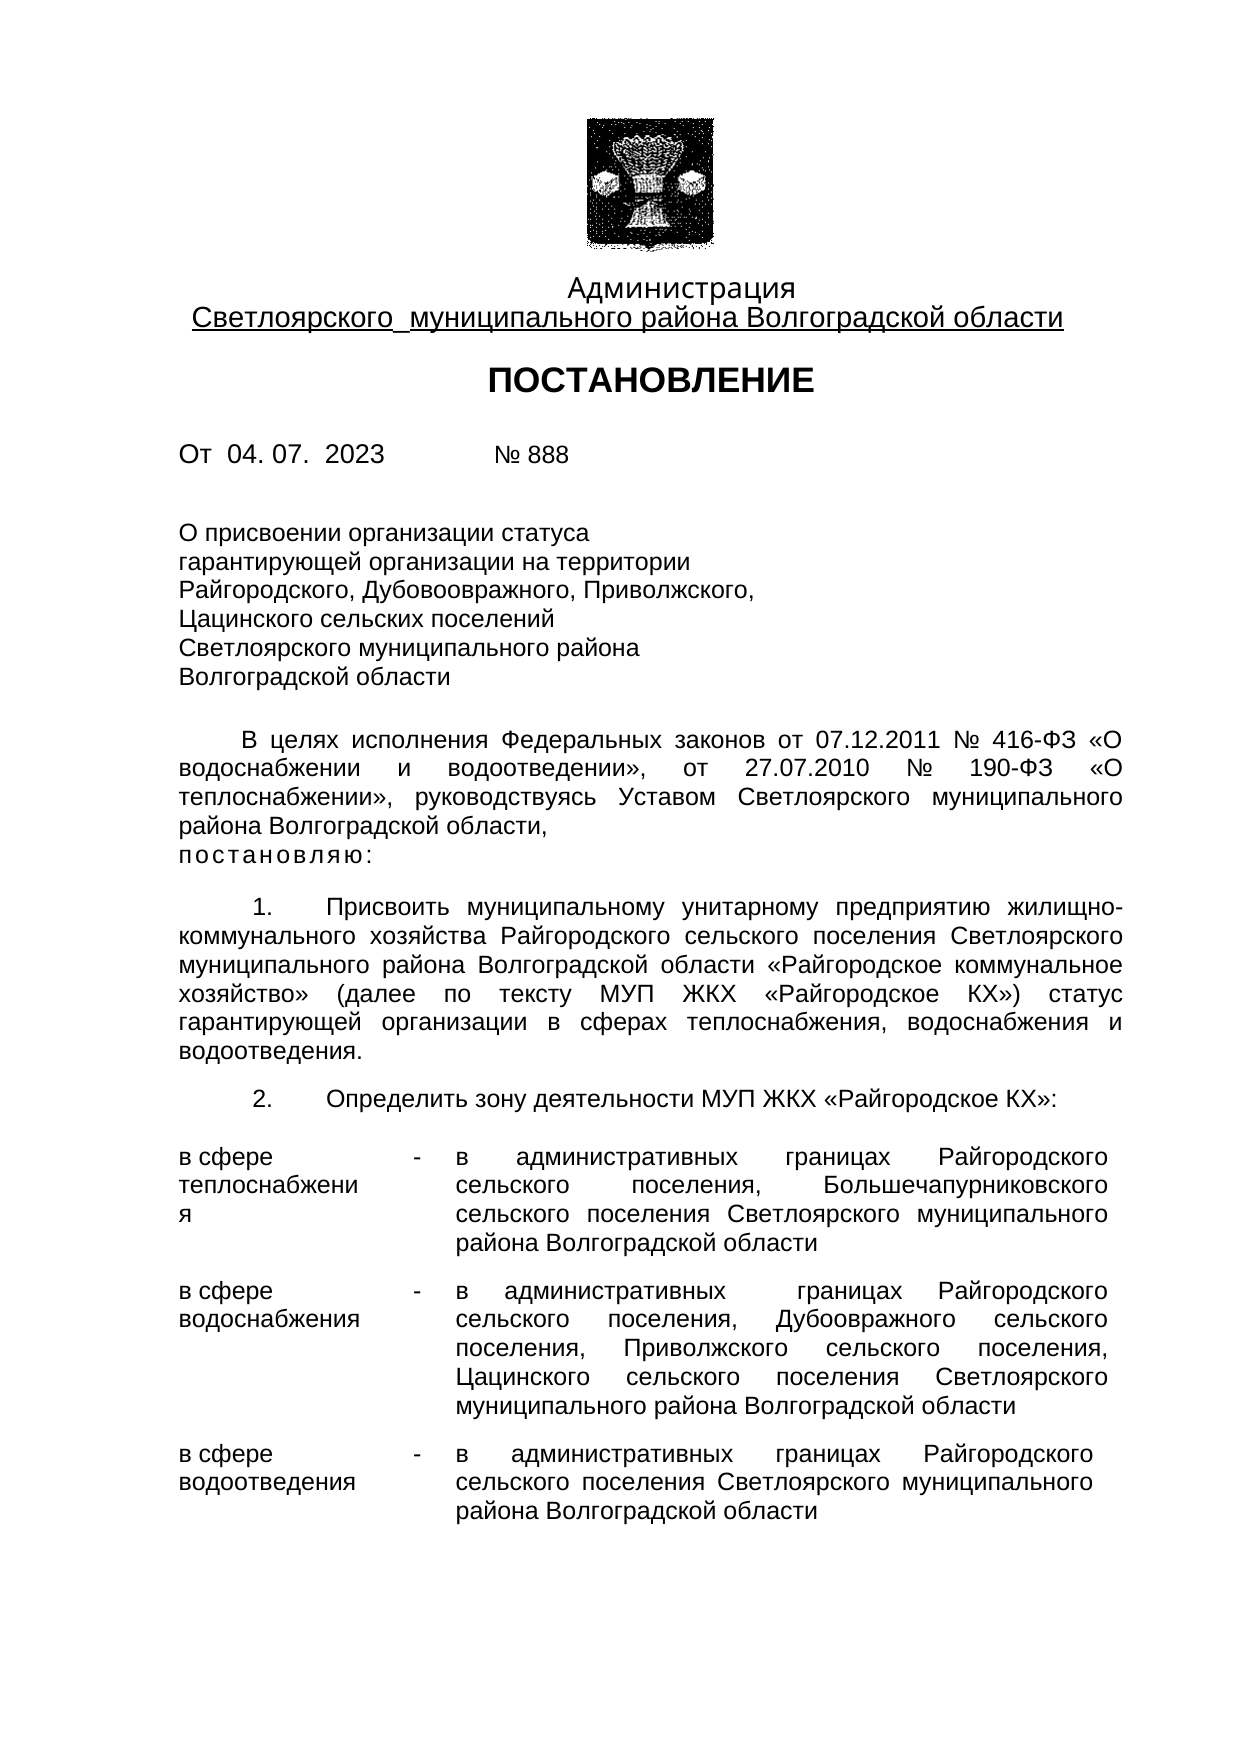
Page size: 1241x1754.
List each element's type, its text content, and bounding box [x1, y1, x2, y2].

text О присвоении организации статуса [178, 518, 1096, 547]
text ПОСТАНОВЛЕНИЕ [178, 364, 1124, 400]
list Присвоить муниципальному унитарному предприятию жилищно-коммунального хозяйства Райгородского сельского поселения Светлоярского муниципального района Волгоградской области «Райгородское коммунальное хозяйство» (далее по тексту МУП ЖКХ «Райгородское КХ») статус гарантирующей организации в сферах теплоснабжения, водоснабжения и водоотведения. [178, 892, 1124, 1065]
text Светлоярского_муниципального района Волгоградской области [178, 306, 1077, 333]
table_cell в сфере водоотведения [167, 1439, 402, 1553]
list Определить зону деятельности МУП ЖКХ «Райгородское КХ»: [178, 1084, 1124, 1113]
text Светлоярского муниципального района [178, 633, 1096, 662]
text В целях исполнения Федеральных законов от 07.12.2011 № 416-ФЗ «О водоснабжении и водоотведении», от 27.07.2010 № 190-ФЗ «О теплоснабжении», руководствуясь Уставом Светлоярского муниципального района Волгоградской области, [178, 724, 1124, 839]
text Цацинского сельских поселений [178, 604, 1096, 633]
text Райгородского, Дубовоовражного, Приволжского, [178, 576, 1096, 604]
picture [587, 118, 714, 252]
text Волгоградской области [178, 662, 1096, 691]
text постановляю: [178, 839, 1124, 868]
text От 04. 07. 2023 № 888 [178, 433, 1124, 471]
table_header - [402, 1141, 444, 1276]
table_cell - [402, 1439, 444, 1553]
table_header в сфере теплоснабжения [167, 1141, 402, 1276]
table_cell в административных границах Райгородского сельского поселения Светлоярского муниципального района Волгоградской области [444, 1439, 1123, 1553]
table_cell в административных границах Райгородского сельского поселения, Дубоовражного сельского поселения, Приволжского сельского поселения, Цацинского сельского поселения Светлоярского муниципального района Волгоградской области [444, 1276, 1123, 1438]
table_header в административных границах Райгородского сельского поселения, Большечапурниковского сельского поселения Светлоярского муниципального района Волгоградской области [444, 1141, 1123, 1276]
table_cell в сфере водоснабжения [167, 1276, 402, 1438]
table_cell - [402, 1276, 444, 1438]
text Администрация [178, 268, 1096, 306]
text гарантирующей организации на территории [178, 547, 1096, 576]
